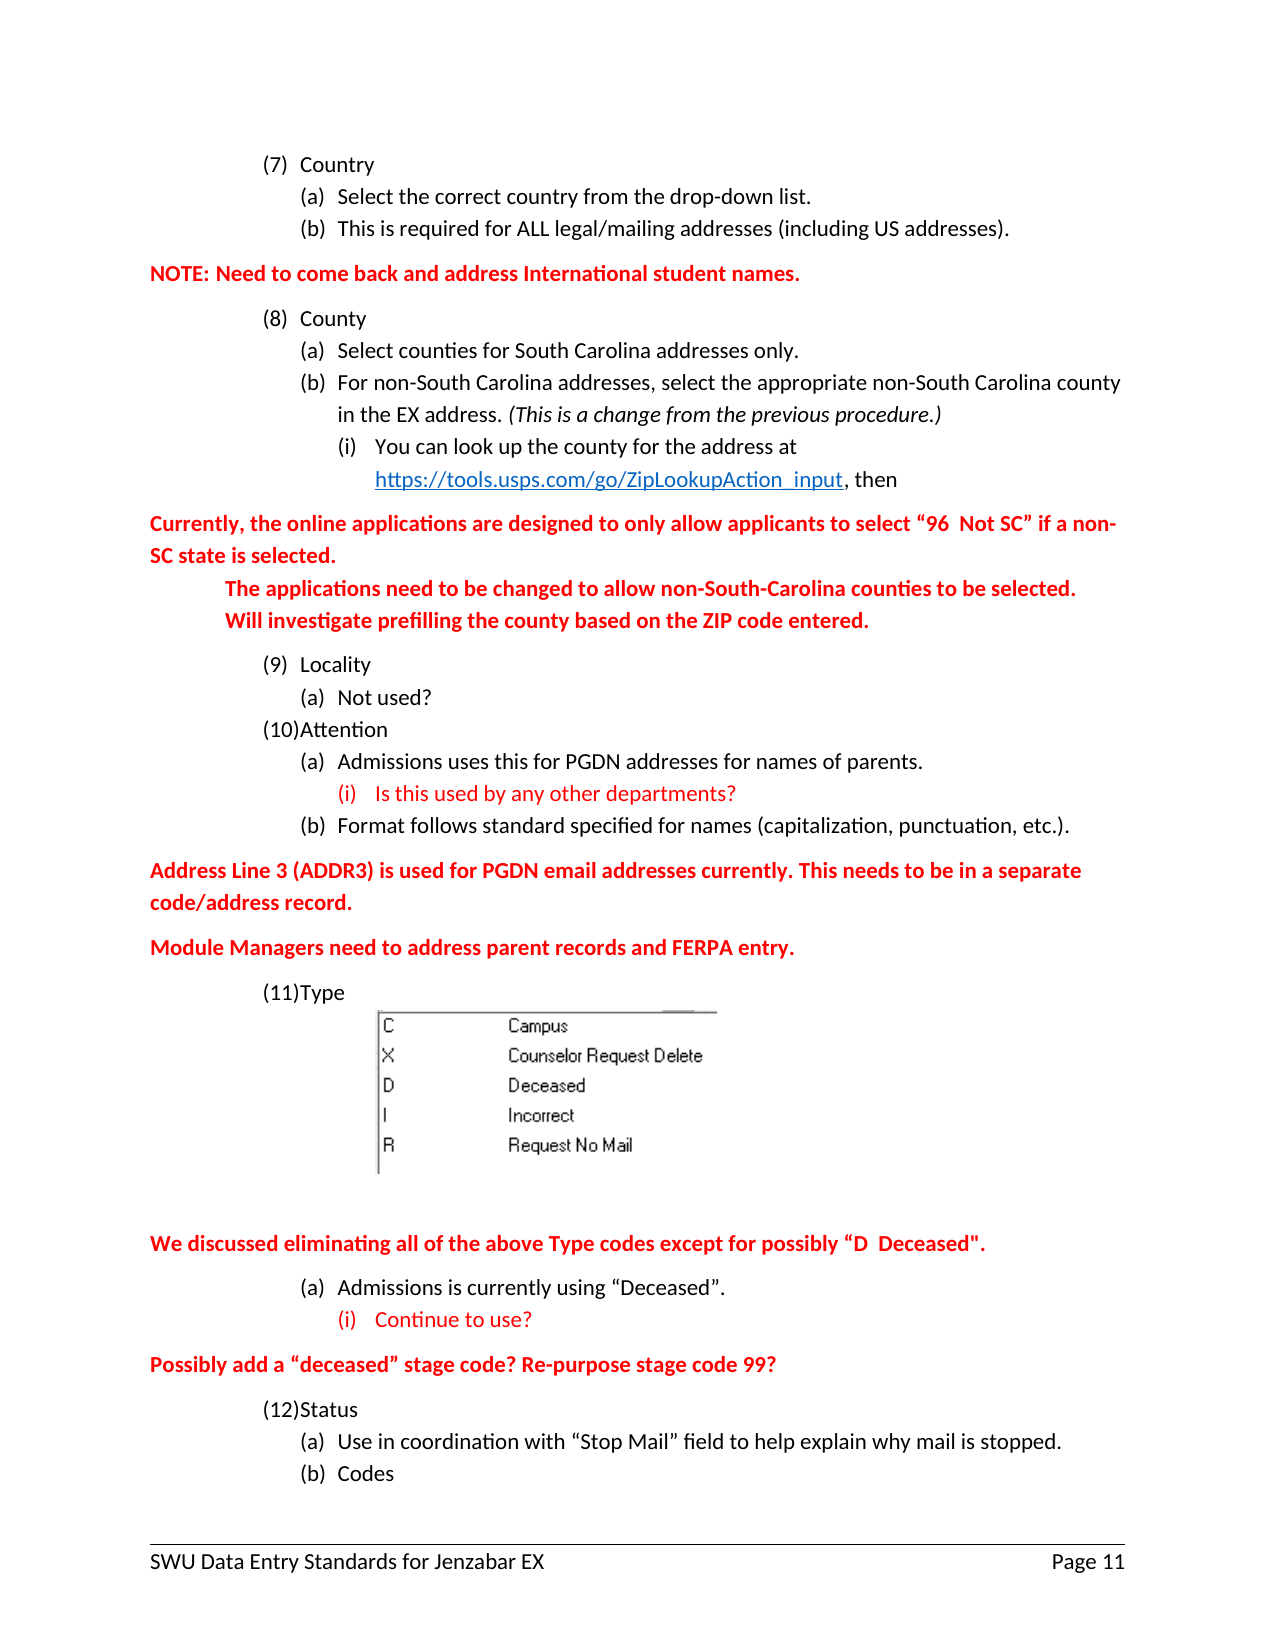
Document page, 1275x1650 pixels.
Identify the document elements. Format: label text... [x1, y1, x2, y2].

list Use in coordination with “Stop Mail” field to help explain why mail is stopped. [300, 1427, 1125, 1455]
list Attention [262, 715, 1125, 743]
list For non-South Carolina addresses, select the appropriate non-South Carolina county in the EX address. (This is a change from the previous procedure.) [300, 368, 1125, 428]
list Status [262, 1395, 1125, 1423]
list Codes [300, 1459, 1125, 1487]
list Format follows standard specified for names (capitalization, punctuation, etc.). [300, 812, 1125, 839]
text Possibly add a “deceased” stage code? Re-purpose stage code 99? [150, 1350, 1125, 1378]
list Admissions is currently using “Deceased”. [300, 1273, 1125, 1301]
list County [262, 304, 1125, 332]
list Country [262, 150, 1125, 178]
list Is this used by any other departments? [337, 779, 1125, 807]
list Select the correct country from the drop-down list. [300, 182, 1125, 210]
list Select counties for South Carolina addresses only. [300, 336, 1125, 364]
text Address Line 3 (ADDR3) is used for PGDN email addresses currently. This needs to be in a separate code/address record. [150, 856, 1125, 916]
list You can look up the county for the address at https://tools.usps.com/go/ZipLookupAction_input, then [337, 432, 1125, 493]
text Currently, the online applications are designed to only allow applicants to select “96 Not SC” if a non-SC state is selected. The applications need to be changed to allow non-South-Carolina counties to be selected. Will investigate prefilling the county based on the ZIP code entered. [150, 509, 1125, 634]
picture [375, 1010, 718, 1174]
text We discussed eliminating all of the above Type codes except for possibly “D Deceased". [150, 1229, 1125, 1257]
text NOTE: Need to come back and address International student names. [150, 259, 1125, 287]
list Continue to use? [337, 1306, 1125, 1333]
list Admissions uses this for PGDN addresses for names of parents. [300, 747, 1125, 775]
list Locality [262, 651, 1125, 679]
list This is required for ALL legal/mailing addresses (including US addresses). [300, 214, 1125, 242]
text Module Managers need to address parent records and FERPA entry. [150, 933, 1125, 961]
list Not used? [300, 683, 1125, 711]
